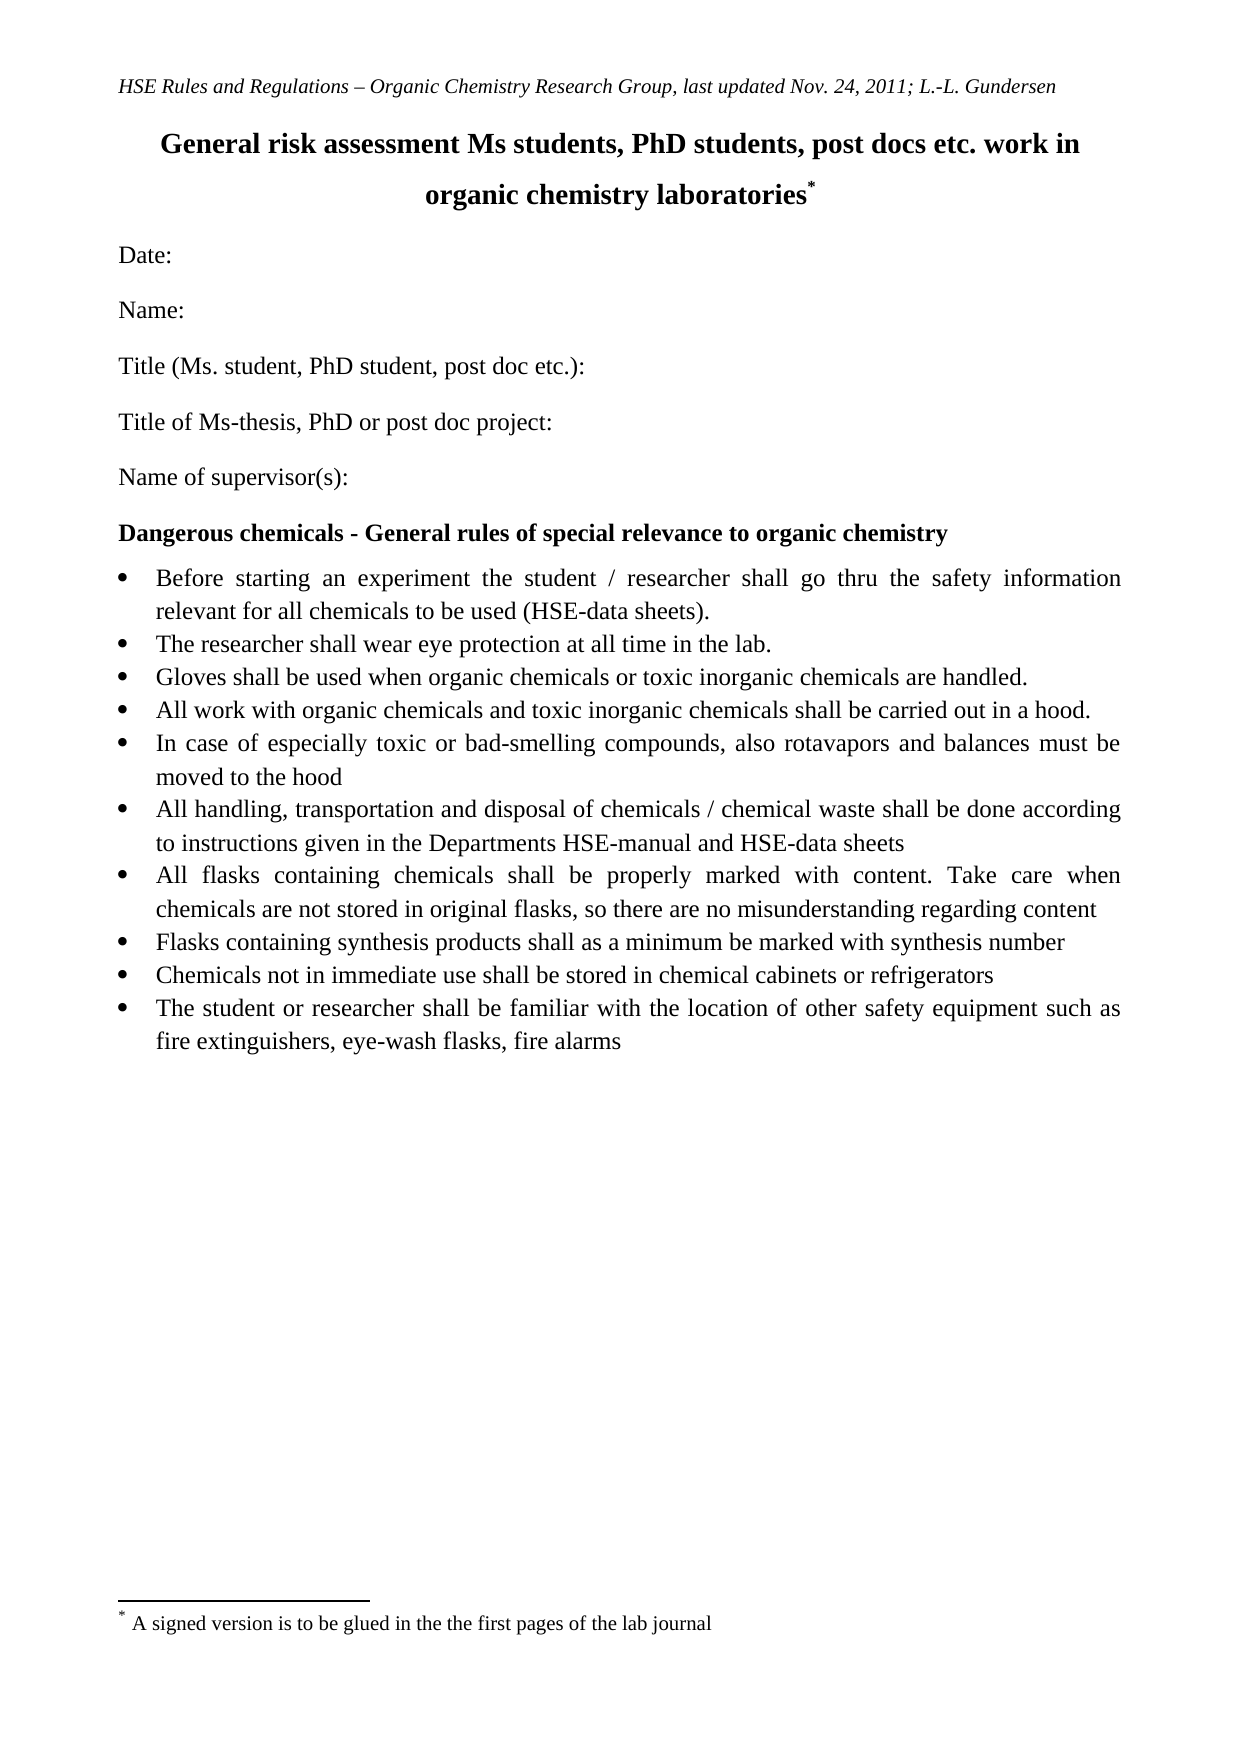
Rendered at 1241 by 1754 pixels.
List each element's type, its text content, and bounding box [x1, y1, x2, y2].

list All handling, transportation and disposal of chemicals / chemical waste shall be done according to instructions given in the Departments HSE-manual and HSE-data sheets [118, 794, 1122, 856]
list Gloves shall be used when organic chemicals or toxic inorganic chemicals are handled. [118, 662, 1122, 691]
list All flasks containing chemicals shall be properly marked with content. Take care when chemicals are not stored in original flasks, so there are no misunderstanding regarding content [118, 861, 1122, 922]
text Title (Ms. student, PhD student, post doc etc.): [118, 351, 1122, 380]
list All work with organic chemicals and toxic inorganic chemicals shall be carried out in a hood. [118, 696, 1122, 724]
list Flasks containing synthesis products shall as a minimum be marked with synthesis number [118, 927, 1122, 955]
list In case of especially toxic or bad-smelling compounds, also rotavapors and balances must be moved to the hood [118, 728, 1122, 790]
list Before starting an experiment the student / researcher shall go thru the safety information relevant for all chemicals to be used (HSE-data sheets). [118, 563, 1122, 625]
list The student or researcher shall be familiar with the location of other safety equipment such as fire extinguishers, eye-wash flasks, fire alarms [118, 993, 1122, 1054]
text Name: [118, 295, 1122, 324]
text Dangerous chemicals - General rules of special relevance to organic chemistry [118, 518, 1122, 547]
list The researcher shall wear eye protection at all time in the lab. [118, 629, 1122, 658]
text Title of Ms-thesis, PhD or post doc project: [118, 407, 1122, 435]
text Name of supervisor(s): [118, 462, 1122, 491]
list Chemicals not in immediate use shall be stored in chemical cabinets or refrigerators [118, 960, 1122, 988]
text Date: [118, 240, 1122, 268]
text General risk assessment Ms students, PhD students, post docs etc. work in organic chemistry laboratories* [118, 127, 1122, 211]
